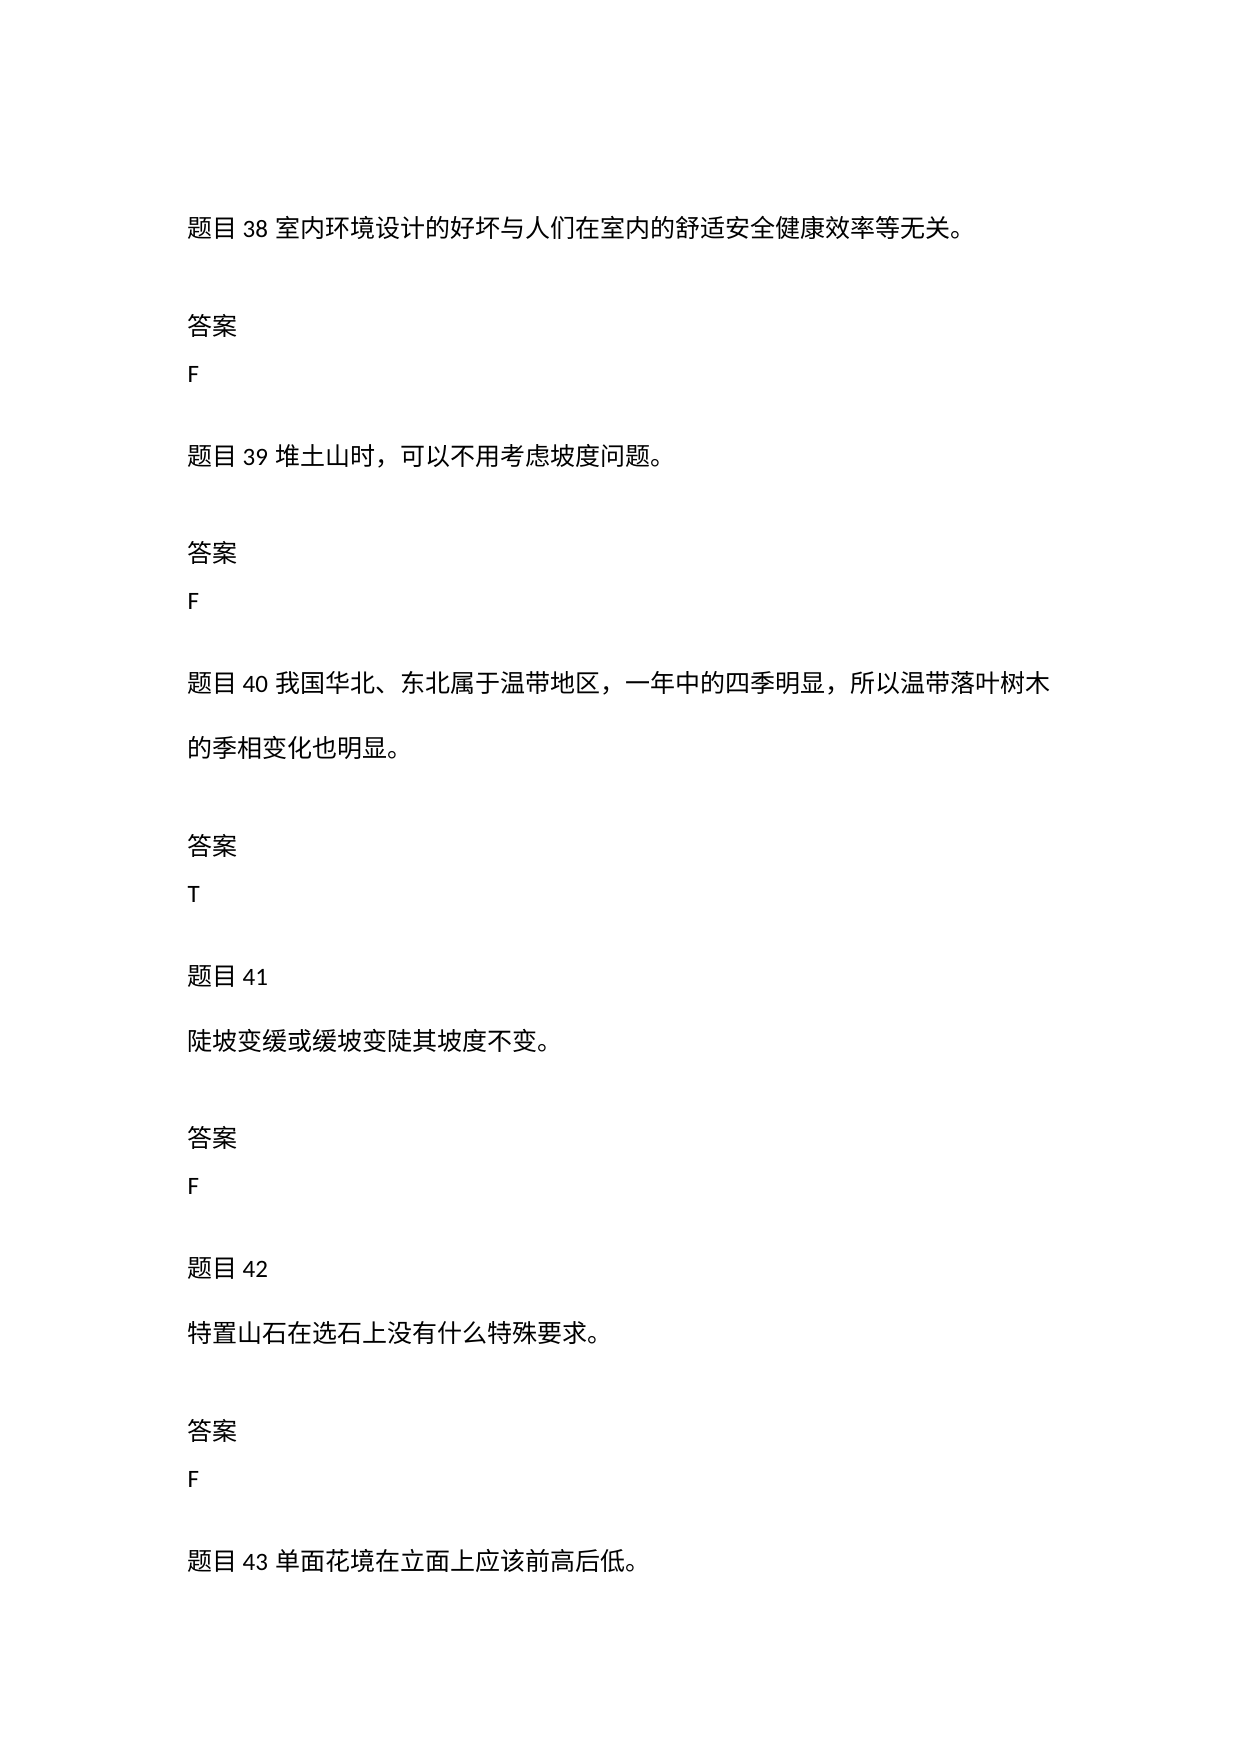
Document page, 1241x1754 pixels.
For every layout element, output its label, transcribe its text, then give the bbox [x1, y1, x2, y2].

text 题目40 我国华北、东北属于温带地区，一年中的四季明显，所以温带落叶树木的季相变化也明显。 [187, 649, 1053, 779]
text 题目42 [187, 1234, 1053, 1299]
text 陡坡变缓或缓坡变陡其坡度不变。 [187, 1007, 1053, 1072]
text F [187, 357, 1053, 389]
text 答案 [187, 519, 1053, 584]
text 题目43 单面花境在立面上应该前高后低。 [187, 1527, 1053, 1592]
text 答案 [187, 1104, 1053, 1169]
text 答案 [187, 812, 1053, 877]
text F [187, 1462, 1053, 1494]
text 特置山石在选石上没有什么特殊要求。 [187, 1299, 1053, 1364]
text F [187, 1169, 1053, 1202]
text 题目38 室内环境设计的好坏与人们在室内的舒适安全健康效率等无关。 [187, 194, 1053, 259]
text 答案 [187, 1397, 1053, 1462]
text 题目39 堆土山时，可以不用考虑坡度问题。 [187, 422, 1053, 487]
text T [187, 877, 1053, 909]
text F [187, 584, 1053, 617]
text 答案 [187, 292, 1053, 357]
text 题目41 [187, 942, 1053, 1007]
